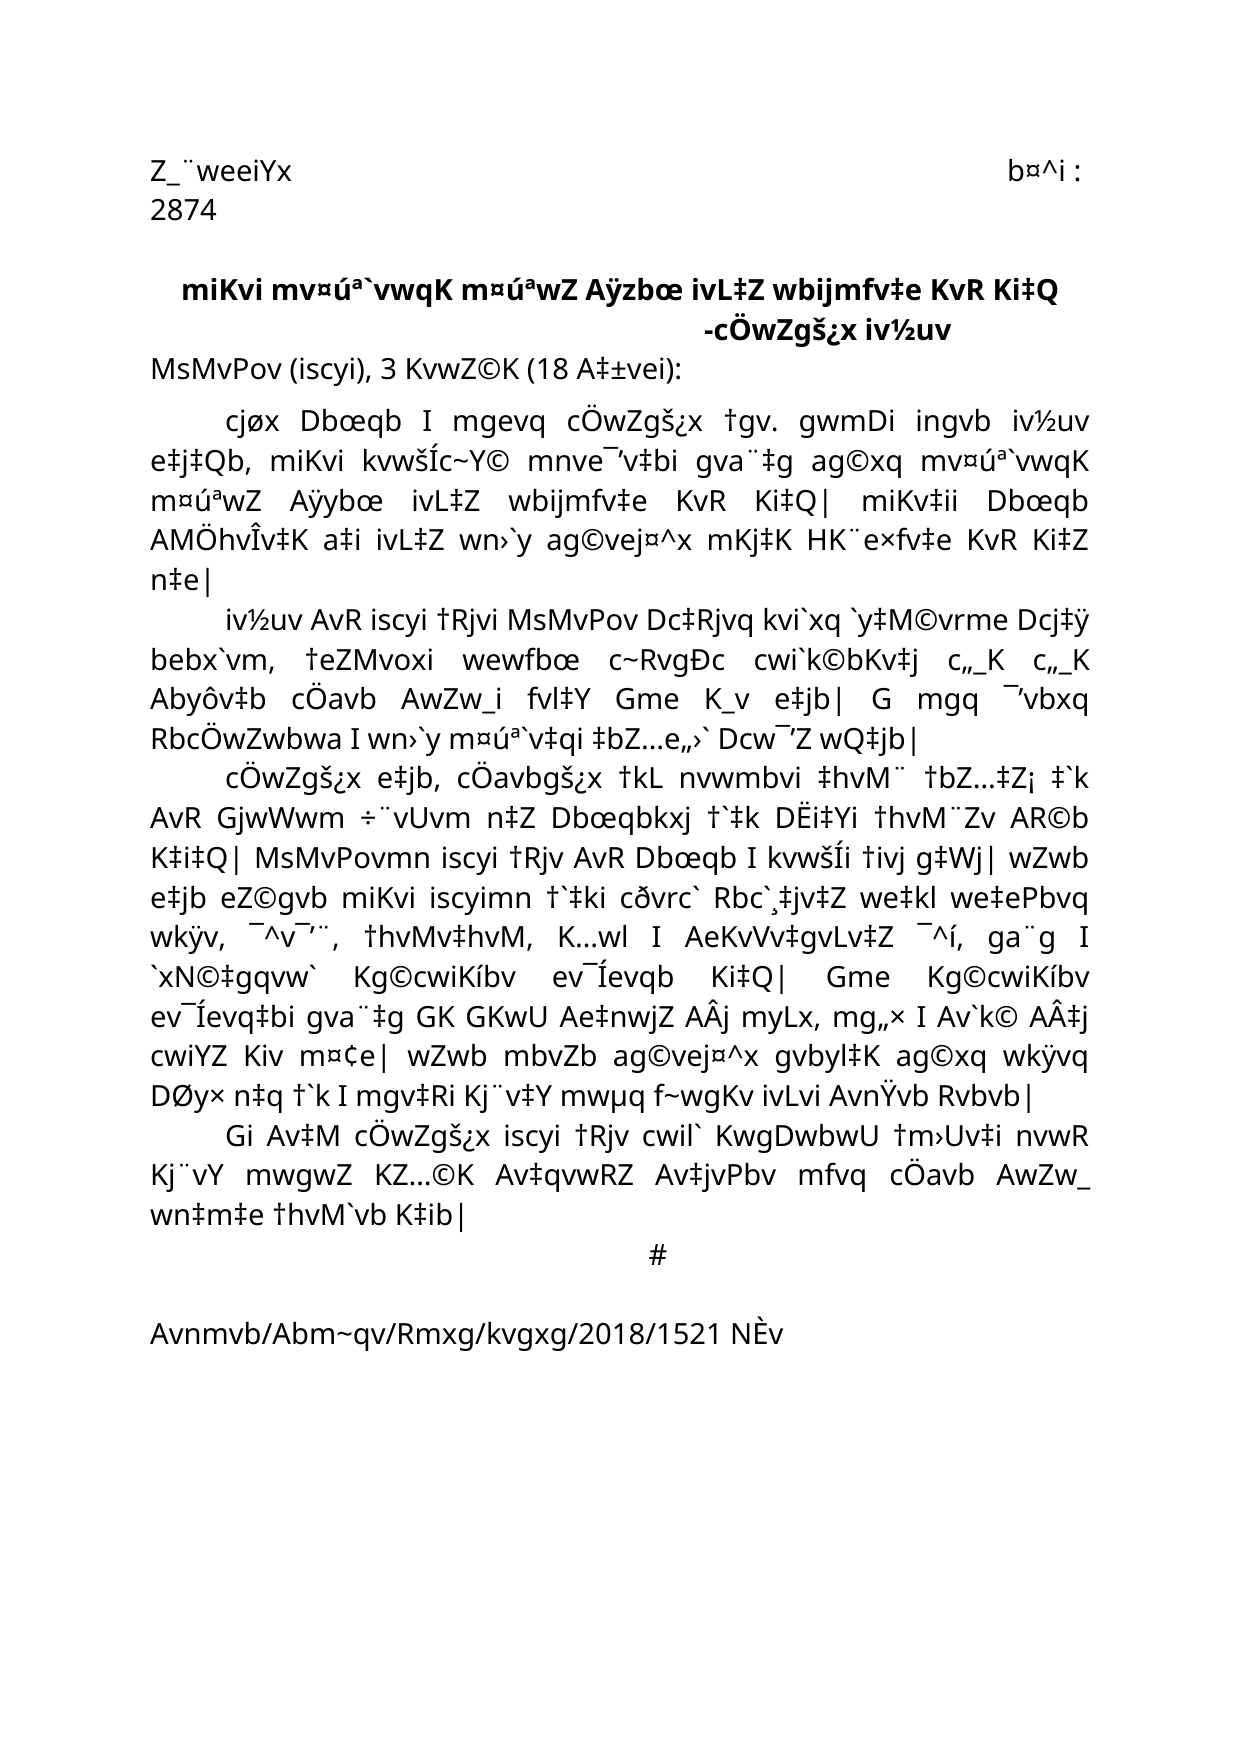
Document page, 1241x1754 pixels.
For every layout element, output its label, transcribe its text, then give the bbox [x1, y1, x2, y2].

text MsMvPov (iscyi), 3 KvwZ©K (18 A‡±vei): [150, 348, 1090, 388]
text Gi Av‡M cÖwZgš¿x iscyi †Rjv cwil` KwgDwbwU †m›Uv‡i nvwR Kj¨vY mwgwZ KZ…©K Av‡qvwRZ Av‡jvPbv mfvq cÖavb AwZw_ wn‡m‡e †hvM`vb K‡ib| [150, 1115, 1090, 1234]
text -cÖwZgš¿x iv½uv [150, 309, 1090, 348]
text Avnmvb/Abm~qv/Rmxg/kvgxg/2018/1521 NÈv [150, 1313, 1090, 1353]
text cjøx Dbœqb I mgevq cÖwZgš¿x †gv. gwmDi ingvb iv½uv e‡j‡Qb, miKvi kvwšÍc~Y© mnve¯’v‡bi gva¨‡g ag©xq mv¤úª`vwqK m¤úªwZ Aÿybœ ivL‡Z wbijmfv‡e KvR Ki‡Q| miKv‡ii Dbœqb AMÖhvÎv‡K a‡i ivL‡Z wn›`y ag©vej¤^x mKj‡K HK¨e×fv‡e KvR Ki‡Z n‡e| [150, 401, 1090, 599]
text # [150, 1234, 1090, 1274]
text miKvi mv¤úª`vwqK m¤úªwZ Aÿzbœ ivL‡Z wbijmfv‡e KvR Ki‡Q [150, 269, 1090, 309]
text iv½uv AvR iscyi †Rjvi MsMvPov Dc‡Rjvq kvi`xq `y‡M©vrme Dcj‡ÿ bebx`vm, †eZMvoxi wewfbœ c~RvgÐc cwi`k©bKv‡j c„_K c„_K Abyôv‡b cÖavb AwZw_i fvl‡Y Gme K_v e‡jb| G mgq ¯’vbxq RbcÖwZwbwa I wn›`y m¤úª`v‡qi ‡bZ…e„›` Dcw¯’Z wQ‡jb| [150, 599, 1090, 758]
text cÖwZgš¿x e‡jb, cÖavbgš¿x †kL nvwmbvi ‡hvM¨ †bZ…‡Z¡ ‡`k AvR GjwWwm ÷¨vUvm n‡Z Dbœqbkxj †`‡k DËi‡Yi †hvM¨Zv AR©b K‡i‡Q| MsMvPovmn iscyi †Rjv AvR Dbœqb I kvwšÍi †ivj g‡Wj| wZwb e‡jb eZ©gvb miKvi iscyimn †`‡ki cðvrc` Rbc`¸‡jv‡Z we‡kl we‡ePbvq wkÿv, ¯^v¯’¨, †hvMv‡hvM, K…wl I AeKvVv‡gvLv‡Z ¯^í, ga¨g I `xN©‡gqvw` Kg©cwiKíbv ev¯Íevqb Ki‡Q| Gme Kg©cwiKíbv ev¯Íevq‡bi gva¨‡g GK GKwU Ae‡nwjZ AÂj myLx, mg„× I Av`k© AÂ‡j cwiYZ Kiv m¤¢e| wZwb mbvZb ag©vej¤^x gvbyl‡K ag©xq wkÿvq DØy× n‡q †`k I mgv‡Ri Kj¨v‡Y mwµq f~wgKv ivLvi AvnŸvb Rvbvb| [150, 758, 1090, 1115]
text Z_¨weeiYx b¤^i : 2874 [150, 150, 1090, 229]
